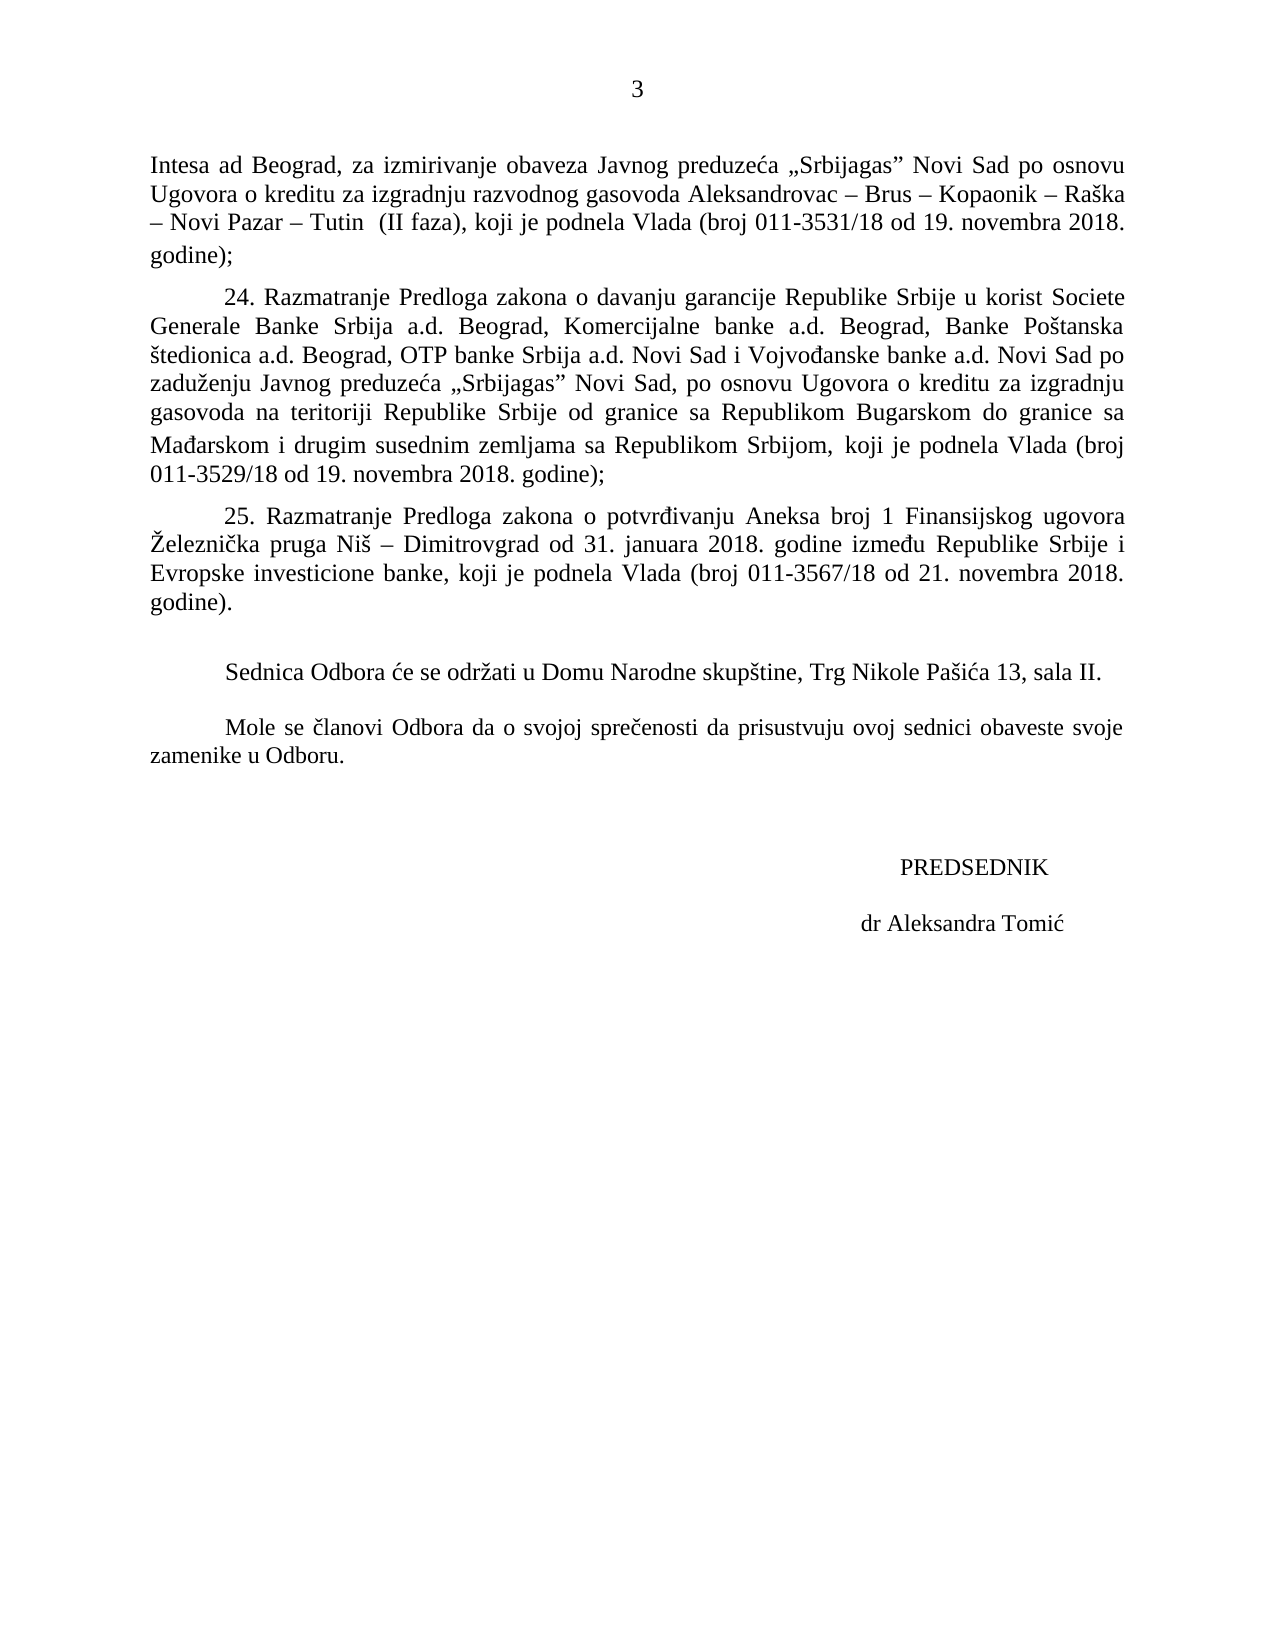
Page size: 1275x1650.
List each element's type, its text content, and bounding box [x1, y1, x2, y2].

text 24. Razmatranje Predloga zakona o davanju garancije Republike Srbije u korist Societe Generale Banke Srbija a.d. Beograd, Komercijalne banke a.d. Beograd, Banke Poštanska štedionica a.d. Beograd, OTP banke Srbija a.d. Novi Sad i Vojvođanske banke a.d. Novi Sad po zaduženju Javnog preduzeća „Srbijagas” Novi Sad, po osnovu Ugovora o kreditu za izgradnju gasovoda na teritoriji Republike Srbije od granice sa Republikom Bugarskom do granice sa Mađarskom i drugim susednim zemljama sa Republikom Srbijom, koji je podnela Vlada (broj 011-3529/18 od 19. novembra 2018. godine); [150, 282, 1125, 488]
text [150, 150, 1125, 270]
text 25. Razmatranje Predloga zakona o potvrđivanju Aneksa broj 1 Finansijskog ugovora Železnička pruga Niš – Dimitrovgrad od 31. januara 2018. godine između Republike Srbije i Evropske investicione banke, koji je podnela Vlada (broj 011-3567/18 od 21. novembra 2018. godine). [150, 501, 1125, 616]
text Mole se članovi Odbora da o svojoj sprečenosti da prisustvuju ovoj sednici obaveste svoje zamenike u Odboru. [150, 713, 1125, 769]
text Sednica Odbora će se održati u Domu Narodne skupštine, Trg Nikole Pašića 13, sala II. [150, 657, 1125, 686]
text dr Aleksandra Tomić [225, 909, 1125, 964]
text PREDSEDNIK [225, 853, 1125, 880]
